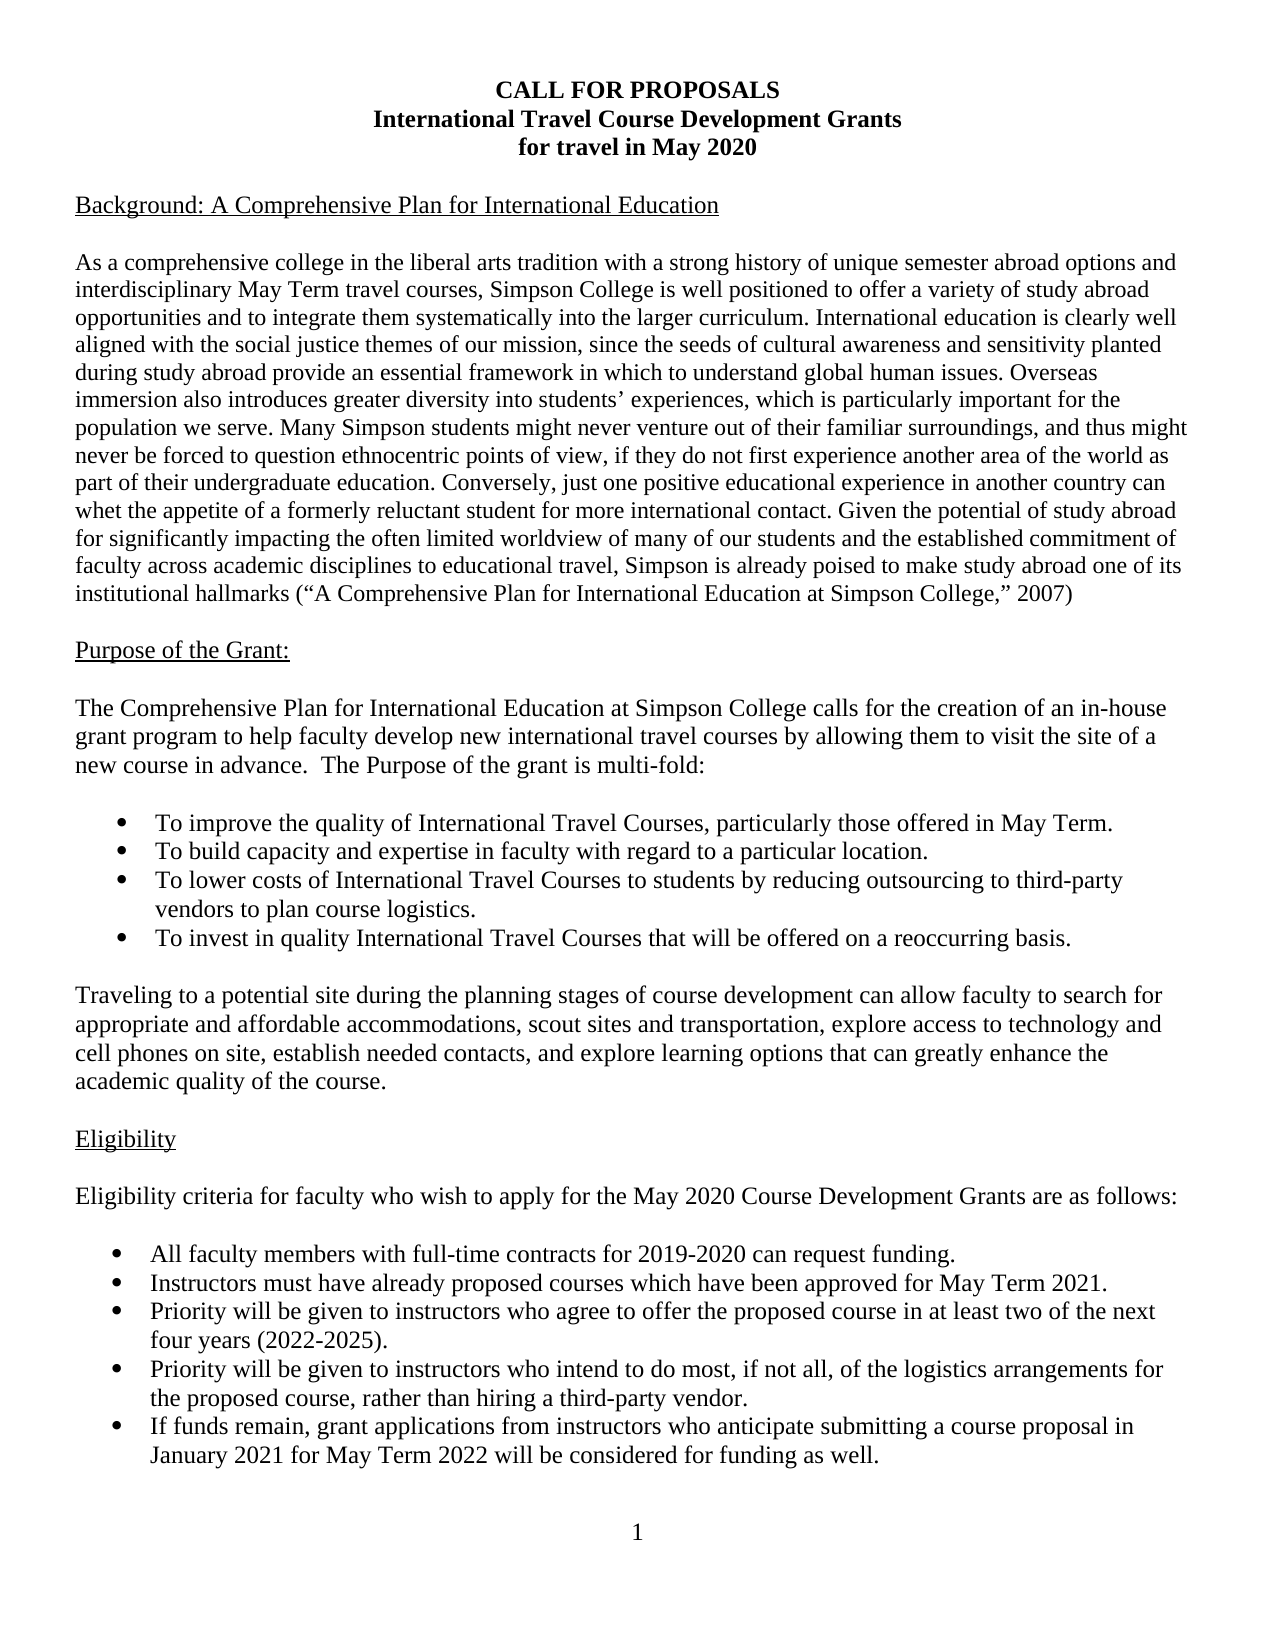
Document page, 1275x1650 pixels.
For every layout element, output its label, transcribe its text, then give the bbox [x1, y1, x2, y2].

list All faculty members with full-time contracts for 2019-2020 can request funding. [112, 1239, 1200, 1268]
list Instructors must have already proposed courses which have been approved for May Term 2021. [112, 1268, 1200, 1296]
text Eligibility criteria for faculty who wish to apply for the May 2020 Course Development Grants are as follows: [75, 1181, 1200, 1210]
text International Travel Course Development Grants [75, 104, 1200, 132]
text CALL FOR PROPOSALS [75, 75, 1200, 104]
text The Comprehensive Plan for International Education at Simpson College calls for the creation of an in-house grant program to help faculty develop new international travel courses by allowing them to visit the site of a new course in advance. The Purpose of the grant is multi-fold: [75, 693, 1200, 779]
list Priority will be given to instructors who intend to do most, if not all, of the logistics arrangements for the proposed course, rather than hiring a third-party vendor. [112, 1354, 1200, 1411]
list To build capacity and expertise in faculty with regard to a particular location. [117, 836, 1200, 865]
text As a comprehensive college in the liberal arts tradition with a strong history of unique semester abroad options and interdisciplinary May Term travel courses, Simpson College is well positioned to offer a variety of study abroad opportunities and to integrate them systematically into the larger curriculum. International education is clearly well aligned with the social justice themes of our mission, since the seeds of cultural awareness and sensitivity planted during study abroad provide an essential framework in which to understand global human issues. Overseas immersion also introduces greater diversity into students’ experiences, which is particularly important for the population we serve. Many Simpson students might never venture out of their familiar surroundings, and thus might never be forced to question ethnocentric points of view, if they do not first experience another area of the world as part of their undergraduate education. Conversely, just one positive educational experience in another country can whet the appetite of a formerly reluctant student for more international contact. Given the potential of study abroad for significantly impacting the often limited worldview of many of our students and the established commitment of faculty across academic disciplines to educational travel, Simpson is already poised to make study abroad one of its institutional hallmarks (“A Comprehensive Plan for International Education at Simpson College,” 2007) [75, 247, 1200, 606]
text for travel in May 2020 [75, 132, 1200, 161]
text Eligibility [75, 1124, 1200, 1153]
text Traveling to a potential site during the planning stages of course development can allow faculty to search for appropriate and affordable accommodations, scout sites and transportation, explore access to technology and cell phones on site, establish needed contacts, and explore learning options that can greatly enhance the academic quality of the course. [75, 980, 1200, 1095]
text Background: A Comprehensive Plan for International Education [75, 190, 1200, 219]
list Priority will be given to instructors who agree to offer the proposed course in at least two of the next four years (2022-2025). [112, 1296, 1200, 1354]
list To improve the quality of International Travel Courses, particularly those offered in May Term. [117, 808, 1200, 836]
text Purpose of the Grant: [75, 635, 1200, 664]
list If funds remain, grant applications from instructors who anticipate submitting a course proposal in January 2021 for May Term 2022 will be considered for funding as well. [112, 1411, 1200, 1469]
list To invest in quality International Travel Courses that will be offered on a reoccurring basis. [117, 923, 1200, 951]
list To lower costs of International Travel Courses to students by reducing outsourcing to third-party vendors to plan course logistics. [117, 865, 1200, 923]
